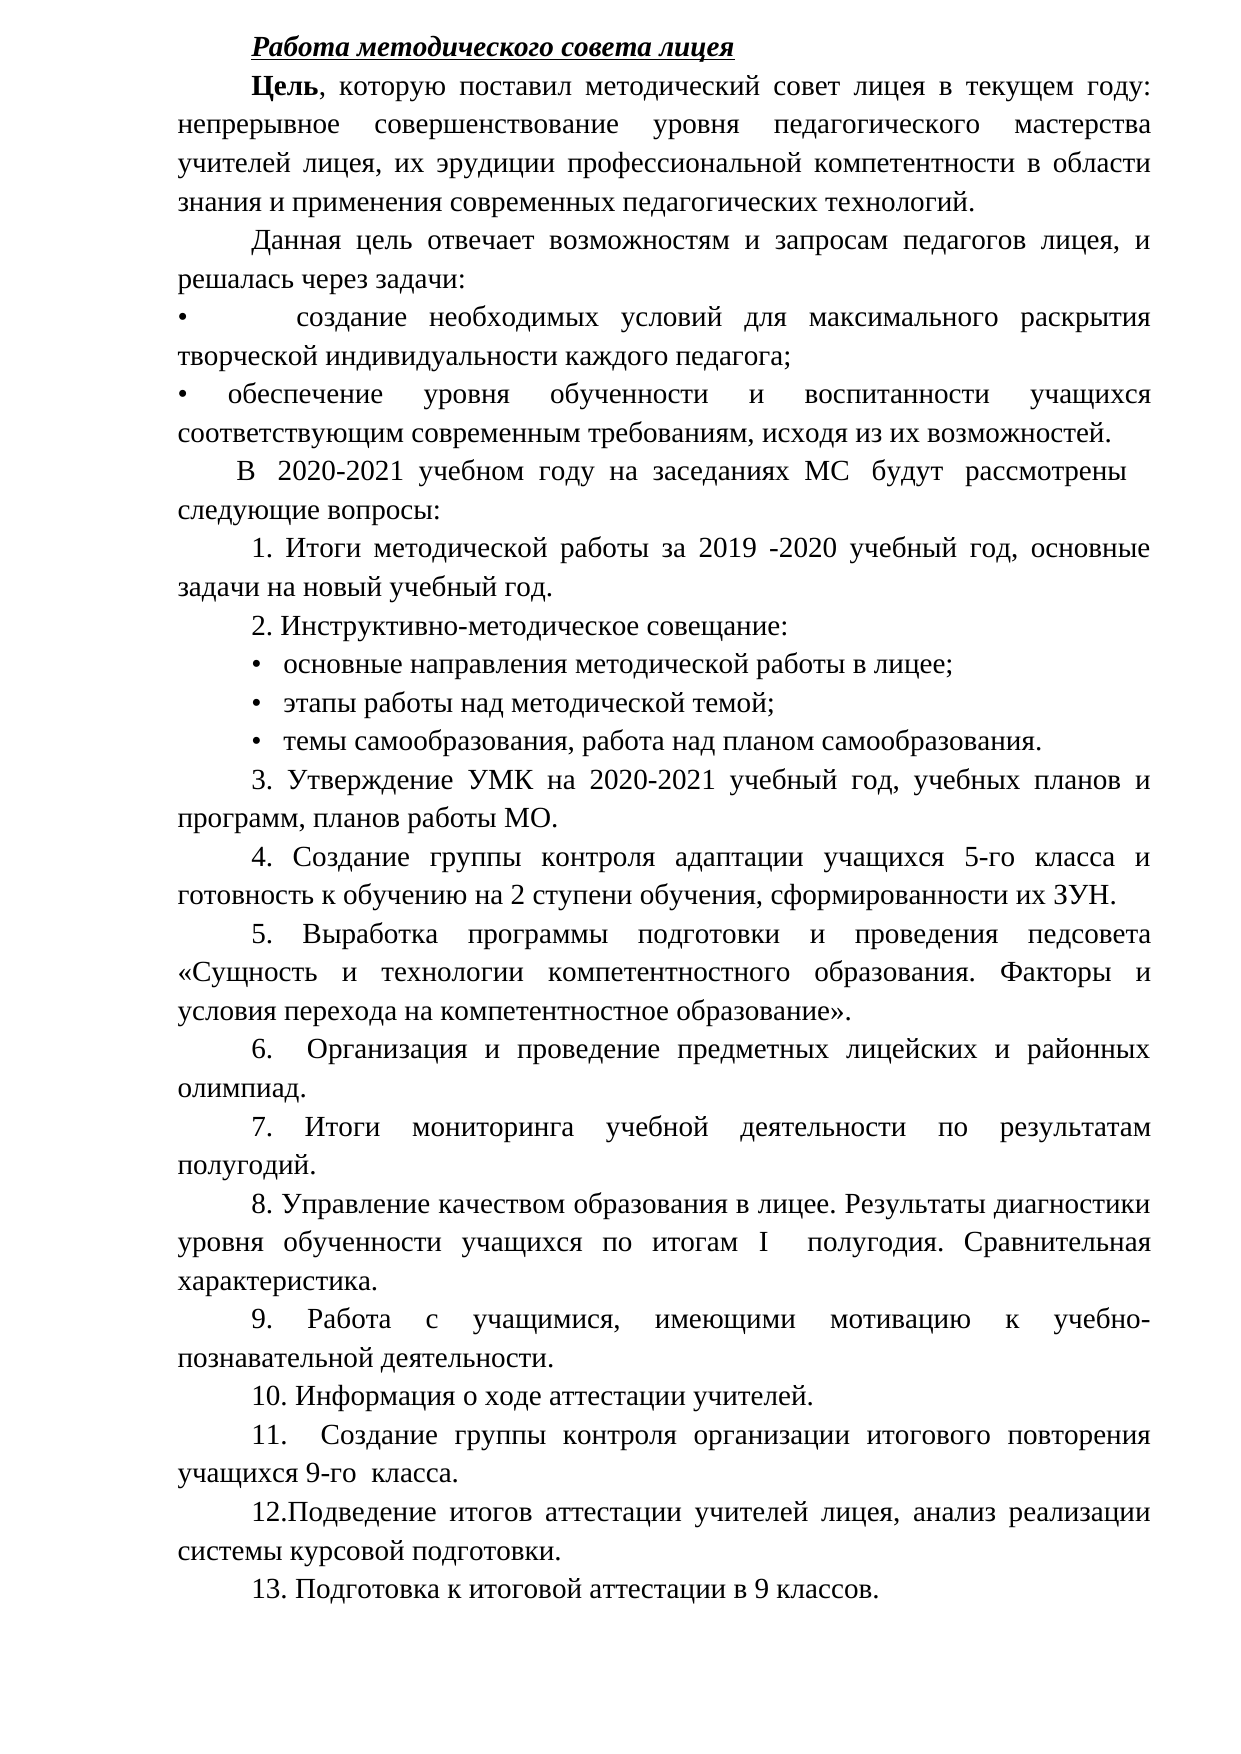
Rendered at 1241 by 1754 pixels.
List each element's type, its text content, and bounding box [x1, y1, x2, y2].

text 10. Информация о ходе аттестации учителей. [177, 1378, 1152, 1412]
text 8. Управление качеством образования в лицее. Результаты диагностики уровня обученности учащихся по итогам I полугодия. Сравнительная характеристика. [177, 1186, 1152, 1296]
text • создание необходимых условий для максимального раскрытия творческой индивидуальности каждого педагога; [177, 299, 1152, 371]
text Данная цель отвечает возможностям и запросам педагогов лицея, и решалась через задачи: [177, 222, 1152, 294]
text 13. Подготовка к итоговой аттестации в 9 классов. [177, 1571, 1152, 1605]
text • темы самообразования, работа над планом самообразования. [177, 723, 1152, 757]
text 4. Создание группы контроля адаптации учащихся 5-го класса и готовность к обучению на 2 ступени обучения, сформированности их ЗУН. [177, 839, 1152, 911]
text 2. Инструктивно-методическое совещание: [177, 608, 1152, 641]
text • этапы работы над методической темой; [177, 685, 1152, 718]
text 6. Организация и проведение предметных лицейских и районных олимпиад. [177, 1032, 1152, 1104]
text следующие вопросы: [177, 492, 1152, 526]
text • основные направления методической работы в лицее; [177, 646, 1152, 680]
text 3. Утверждение УМК на 2020-2021 учебный год, учебных планов и программ, планов работы МО. [177, 762, 1152, 834]
text Цель, которую поставил методический совет лицея в текущем году: непрерывное совершенствование уровня педагогического мастерства учителей лицея, их эрудиции профессиональной компетентности в области знания и применения современных педагогических технологий. [177, 68, 1152, 217]
text 7. Итоги мониторинга учебной деятельности по результатам полугодий. [177, 1109, 1152, 1181]
text 5. Выработка программы подготовки и проведения педсовета «Сущность и технологии компетентностного образования. Факторы и условия перехода на компетентностное образование». [177, 916, 1152, 1027]
text 1. Итоги методической работы за 2019 -2020 учебный год, основные задачи на новый учебный год. [177, 531, 1152, 603]
text 12.Подведение итогов аттестации учителей лицея, анализ реализации системы курсовой подготовки. [177, 1494, 1152, 1566]
text 11. Создание группы контроля организации итогового повторения учащихся 9-го класса. [177, 1417, 1152, 1489]
text • обеспечение уровня обученности и воспитанности учащихся соответствующим современным требованиям, исходя из их возможностей. [177, 376, 1152, 448]
text 9. Работа с учащимися, имеющими мотивацию к учебно-познавательной деятельности. [177, 1301, 1152, 1373]
text В 2020-2021 учебном году на заседаниях МС будут рассмотрены [177, 453, 1152, 487]
text Работа методического совета лицея [177, 29, 1152, 63]
